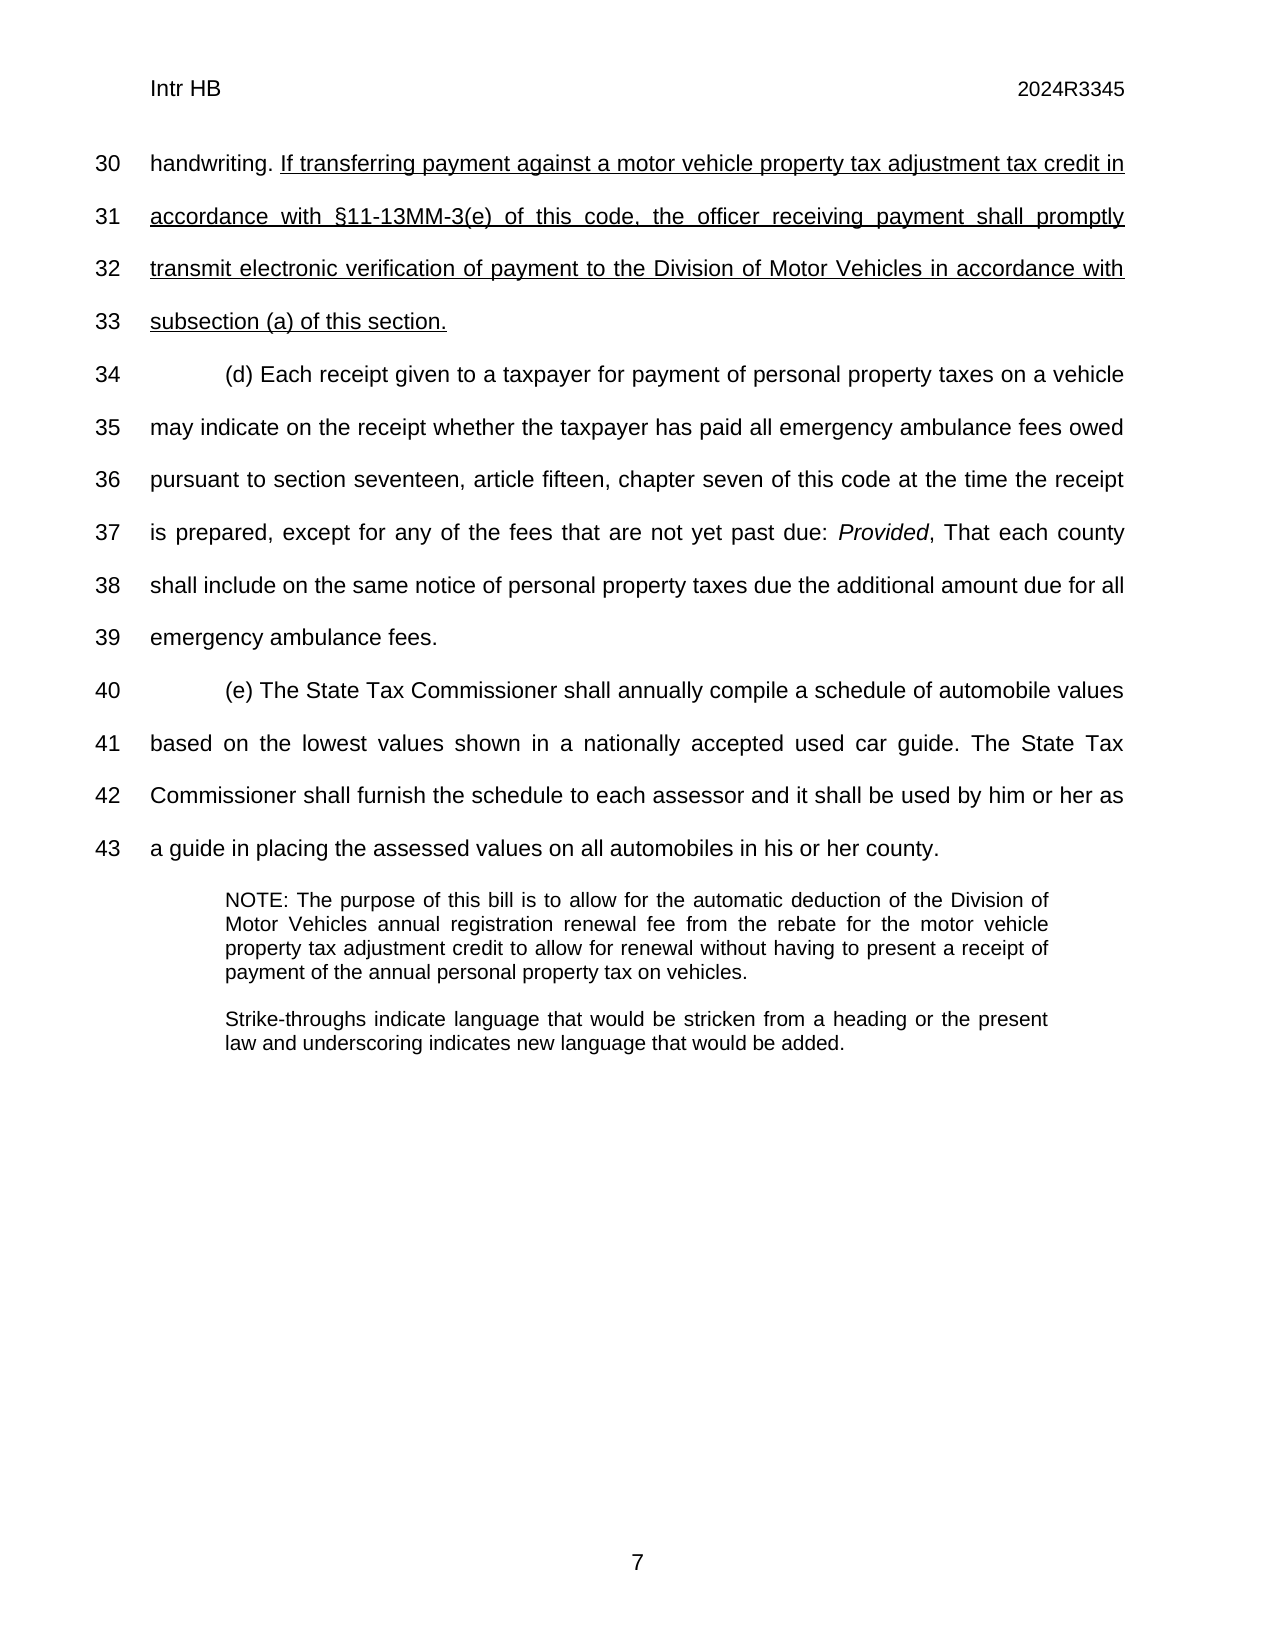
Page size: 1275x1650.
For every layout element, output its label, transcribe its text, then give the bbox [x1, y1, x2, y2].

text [150, 150, 1125, 225]
text (e) The State Tax Commissioner shall annually compile a schedule of automobile values based on the lowest values shown in a nationally accepted used car guide. The State Tax Commissioner shall furnish the schedule to each assessor and it shall be used by him or her as a guide in placing the assessed values on all automobiles in his or her county. [150, 677, 1125, 862]
text Strike-throughs indicate language that would be stricken from a heading or the present law and underscoring indicates new language that would be added. [225, 1007, 1050, 1054]
text (d) Each receipt given to a taxpayer for payment of personal property taxes on a vehicle may indicate on the receipt whether the taxpayer has paid all emergency ambulance fees owed pursuant to section seventeen, article fifteen, chapter seven of this code at the time the receipt is prepared, except for any of the fees that are not yet past due: Provided, That each county shall include on the same notice of personal property taxes due the additional amount due for all emergency ambulance fees. [150, 361, 1125, 651]
text NOTE: The purpose of this bill is to allow for the automatic deduction of the Division of Motor Vehicles annual registration renewal fee from the rebate for the motor vehicle property tax adjustment credit to allow for renewal without having to present a receipt of payment of the annual personal property tax on vehicles. [225, 888, 1050, 984]
